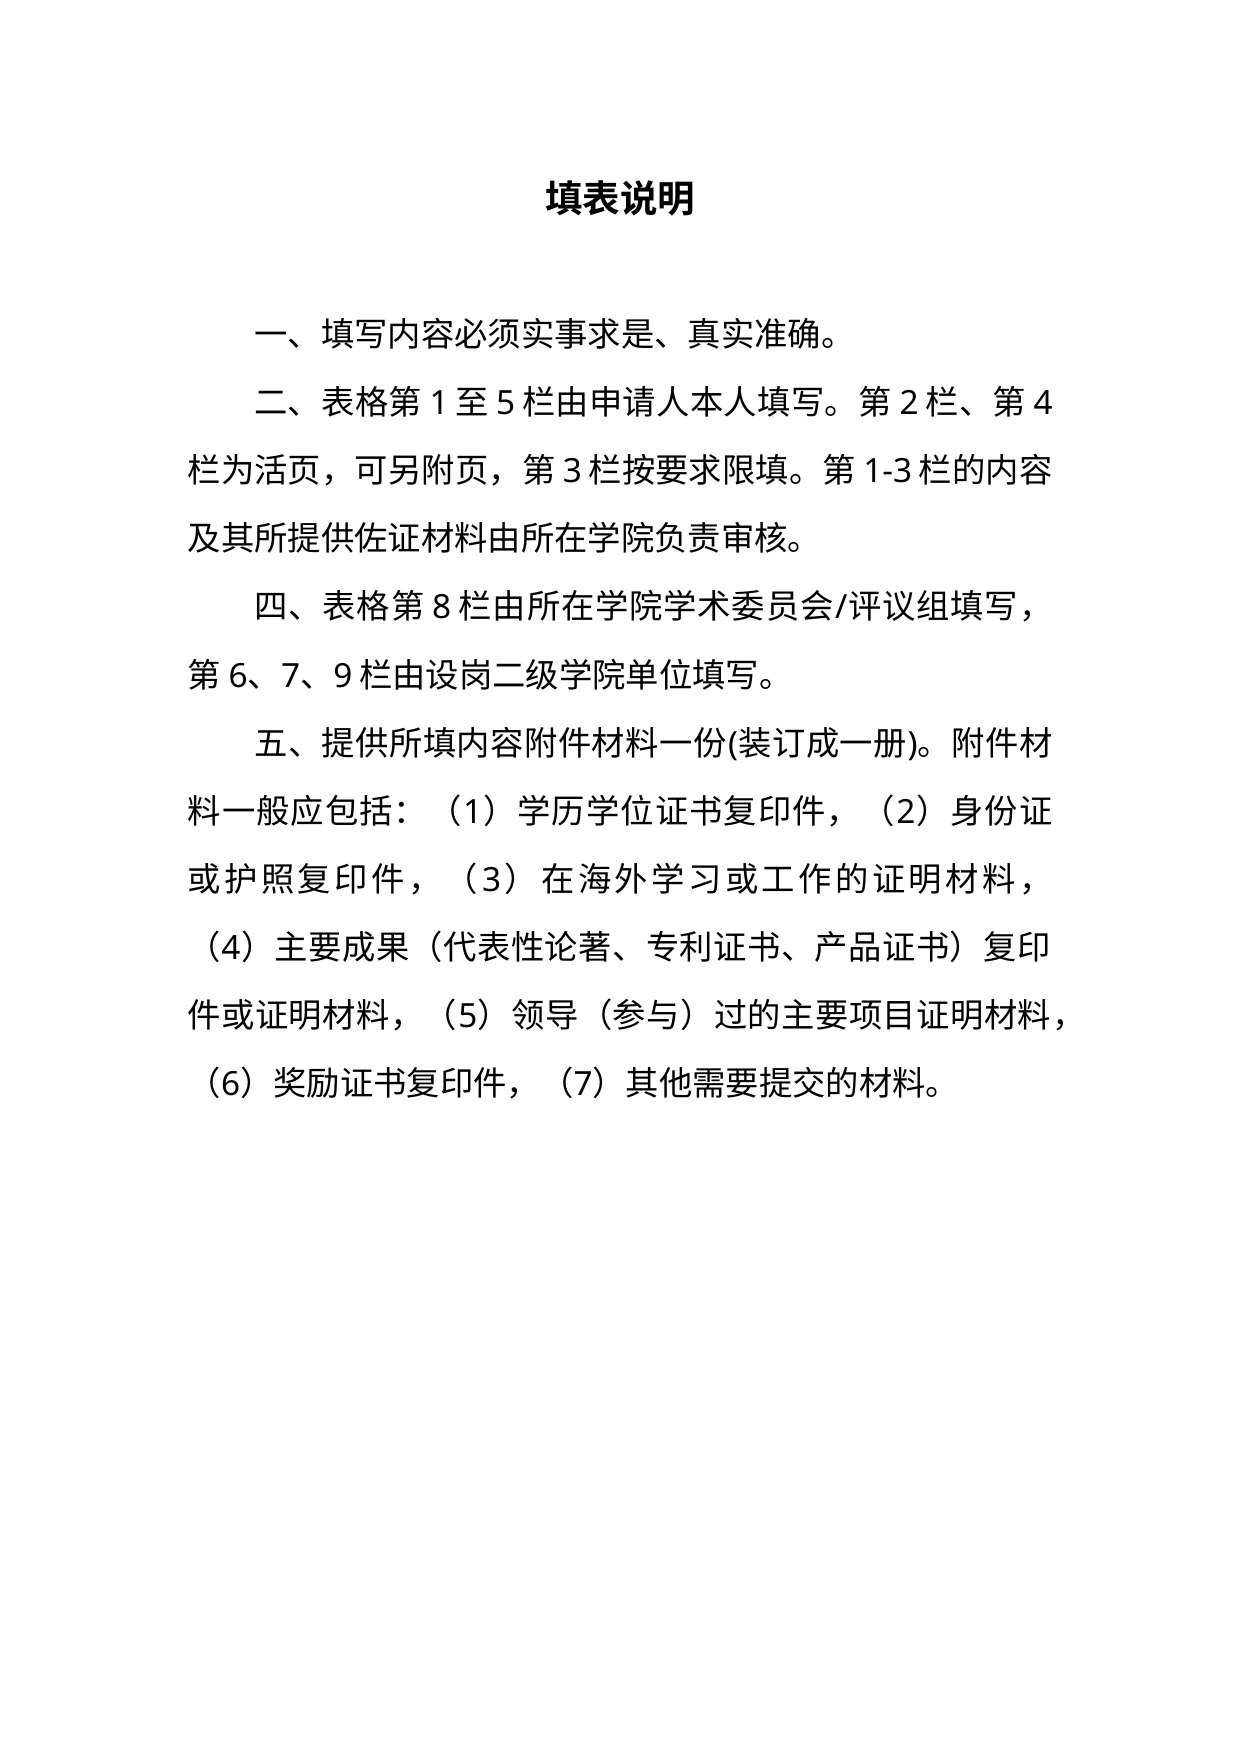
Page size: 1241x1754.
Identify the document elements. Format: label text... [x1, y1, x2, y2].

text 五、提供所填内容附件材料一份(装订成一册)。附件材料一般应包括：（1）学历学位证书复印件，（2）身份证或护照复印件，（3）在海外学习或工作的证明材料，（4）主要成果（代表性论著、专利证书、产品证书）复印件或证明材料，（5）领导（参与）过的主要项目证明材料，（6）奖励证书复印件，（7）其他需要提交的材料。 [187, 707, 1053, 1115]
text 四、表格第8栏由所在学院学术委员会/评议组填写，第 6、7、9栏由设岗二级学院单位填写。 [187, 570, 1053, 707]
text 一、填写内容必须实事求是、真实准确。 [187, 298, 1053, 366]
text 填表说明 [187, 162, 1053, 230]
text 二、表格第1至5栏由申请人本人填写。第2栏、第4栏为活页，可另附页，第3栏按要求限填。第1-3栏的内容及其所提供佐证材料由所在学院负责审核。 [187, 366, 1053, 570]
